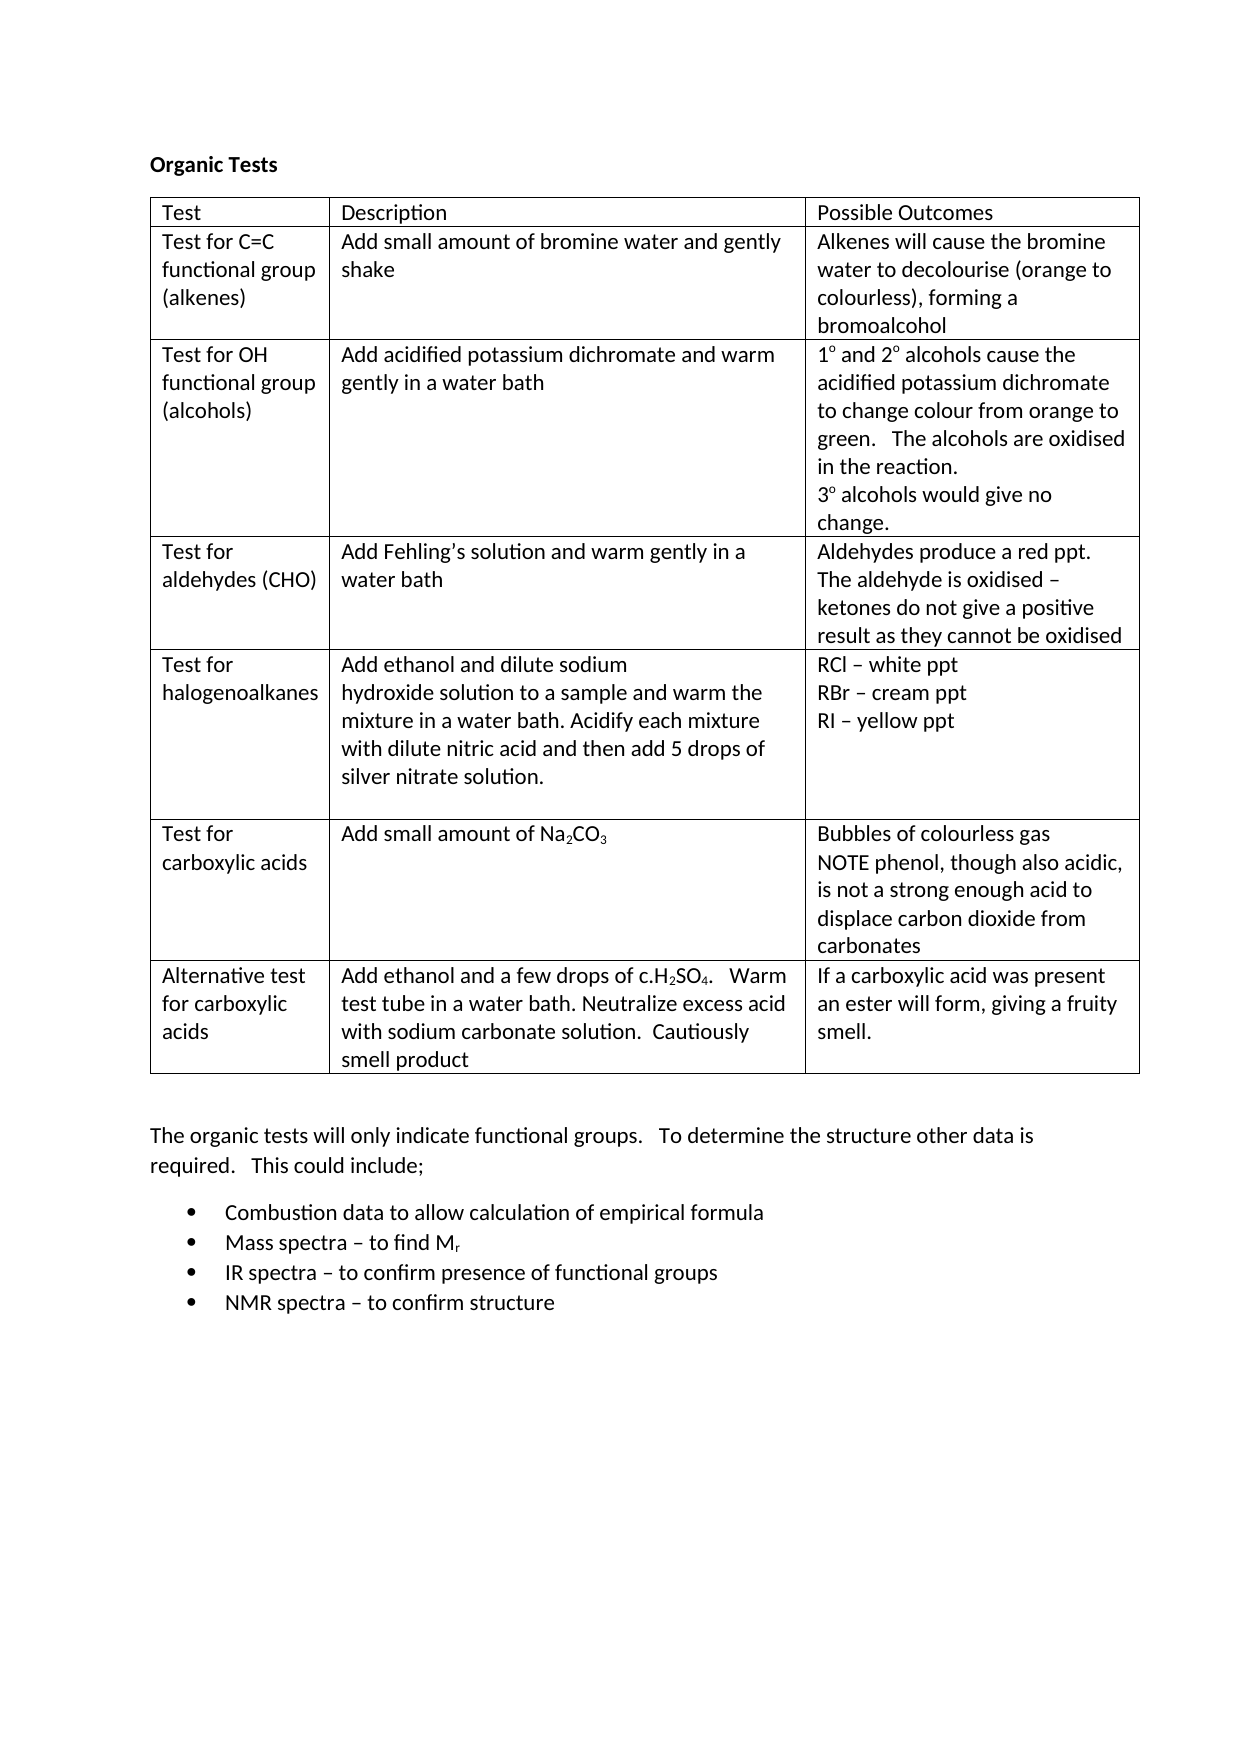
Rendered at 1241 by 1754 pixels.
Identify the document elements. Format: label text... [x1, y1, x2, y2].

table_cell Test for halogenoalkanes [151, 650, 329, 818]
table_cell Add acidified potassium dichromate and warm gently in a water bath [330, 340, 805, 536]
table_header Test [151, 198, 329, 226]
table_cell Add small amount of bromine water and gently shake [330, 227, 805, 339]
list Mass spectra – to find Mr [187, 1228, 1090, 1256]
table_header Possible Outcomes [806, 198, 1139, 226]
table_cell Add Fehling’s solution and warm gently in a water bath [330, 537, 805, 649]
table_cell Test for C=C functional group (alkenes) [151, 227, 329, 339]
table_cell If a carboxylic acid was present an ester will form, giving a fruity smell. [806, 961, 1139, 1073]
table_cell Add ethanol and dilute sodium hydroxide solution to a sample and warm the mixture in a water bath. Acidify each mixture with dilute nitric acid and then add 5 drops of silver nitrate solution. [330, 650, 805, 818]
table_cell Add small amount of Na2CO3 [330, 820, 805, 960]
text Organic Tests [150, 150, 1090, 178]
table_cell Add ethanol and a few drops of c.H2SO4. Warm test tube in a water bath. Neutralize excess acid with sodium carbonate solution. Cautiously smell product [330, 961, 805, 1073]
table_cell Aldehydes produce a red ppt. The aldehyde is oxidised – ketones do not give a positive result as they cannot be oxidised [806, 537, 1139, 649]
text The organic tests will only indicate functional groups. To determine the structure other data is required. This could include; [150, 1121, 1090, 1179]
table_cell Bubbles of colourless gas NOTE phenol, though also acidic, is not a strong enough acid to displace carbon dioxide from carbonates [806, 820, 1139, 960]
table_cell Alkenes will cause the bromine water to decolourise (orange to colourless), forming a bromoalcohol [806, 227, 1139, 339]
table_cell Test for aldehydes (CHO) [151, 537, 329, 649]
table_header Description [330, 198, 805, 226]
table_cell RCl – white ppt RBr – cream ppt RI – yellow ppt [806, 650, 1139, 818]
list IR spectra – to confirm presence of functional groups [187, 1258, 1090, 1286]
table_cell Test for carboxylic acids [151, 820, 329, 960]
table_cell 1o and 2o alcohols cause the acidified potassium dichromate to change colour from orange to green. The alcohols are oxidised in the reaction. 3o alcohols would give no change. [806, 340, 1139, 536]
table_cell Test for OH functional group (alcohols) [151, 340, 329, 536]
list Combustion data to allow calculation of empirical formula [187, 1198, 1090, 1226]
table_cell Alternative test for carboxylic acids [151, 961, 329, 1073]
list NMR spectra – to confirm structure [187, 1288, 1090, 1316]
